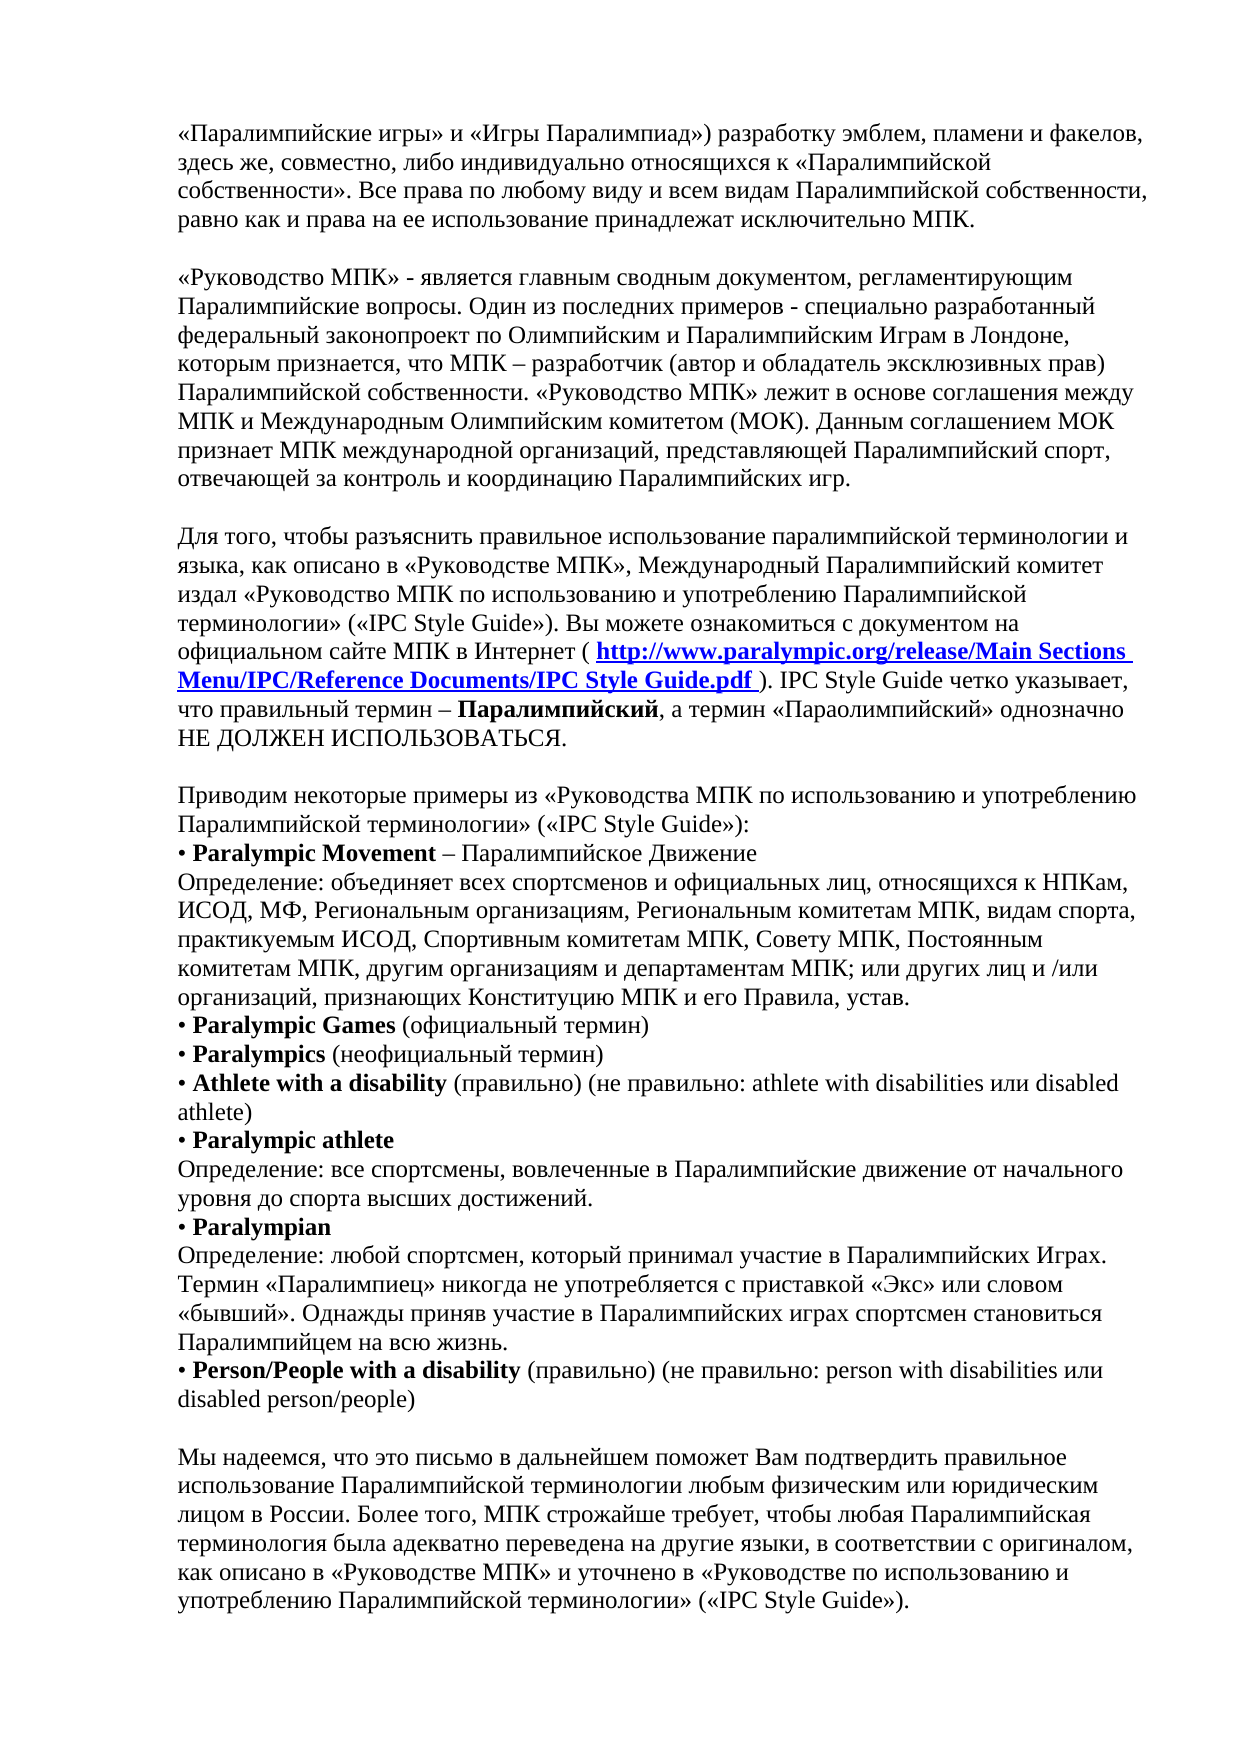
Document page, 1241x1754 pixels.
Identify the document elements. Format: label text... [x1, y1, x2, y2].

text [177, 118, 1152, 233]
text Для того, чтобы разъяснить правильное использование паралимпийской терминологии и языка, как описано в «Руководстве МПК», Международный Паралимпийский комитет издал «Руководство МПК по использованию и употреблению Паралимпийской терминологии» («IPC Style Guide»). Вы можете ознакомиться с документом на официальном сайте МПК в Интернет ( http://www.paralympic.org/release/Main Sections Menu/IPC/Reference Documents/IPC Style Guide.pdf ). IPC Style Guide четко указывает, что правильный термин – Паралимпийский, а термин «Параолимпийский» однозначно НЕ ДОЛЖЕН ИСПОЛЬЗОВАТЬСЯ. [177, 521, 1152, 751]
text «Руководство МПК» - является главным сводным документом, регламентирующим Паралимпийские вопросы. Один из последних примеров - специально разработанный федеральный законопроект по Олимпийским и Паралимпийским Играм в Лондоне, которым признается, что МПК – разработчик (автор и обладатель эксклюзивных прав) Паралимпийской собственности. «Руководство МПК» лежит в основе соглашения между МПК и Международным Олимпийским комитетом (МОК). Данным соглашением МОК признает МПК международной организаций, представляющей Паралимпийский спорт, отвечающей за контроль и координацию Паралимпийских игр. [177, 262, 1152, 492]
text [177, 781, 1152, 1614]
